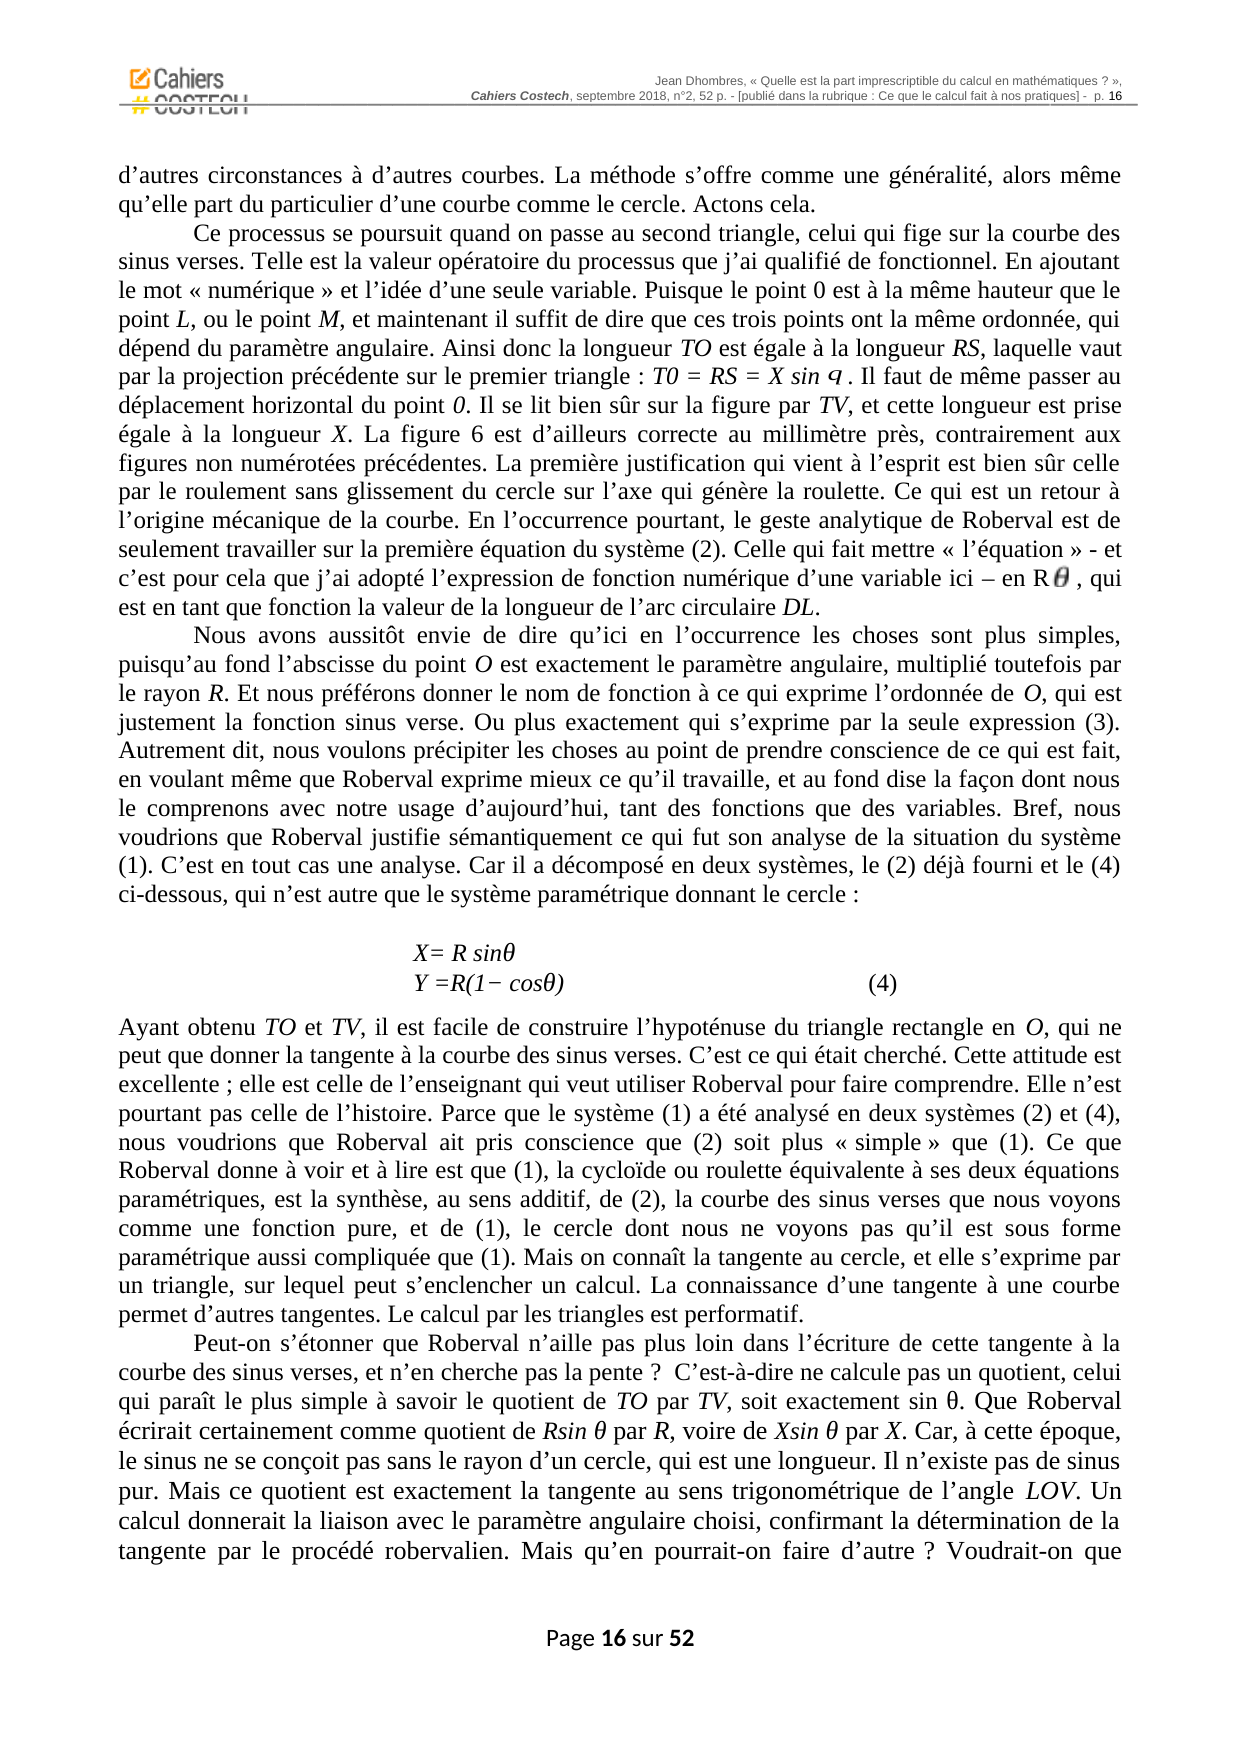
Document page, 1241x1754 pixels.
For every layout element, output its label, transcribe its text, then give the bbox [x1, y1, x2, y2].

picture [118, 61, 1140, 122]
text X= R sinθ [339, 937, 1122, 967]
text Nous avons aussitôt envie de dire qu’ici en l’occurrence les choses sont plus simples, puisqu’au fond l’abscisse du point O est exactement le paramètre angulaire, multiplié toutefois par le rayon R. Et nous préférons donner le nom de fonction à ce qui exprime l’ordonnée de O, qui est justement la fonction sinus verse. Ou plus exactement qui s’exprime par la seule expression (3). Autrement dit, nous voulons précipiter les choses au point de prendre conscience de ce qui est fait, en voulant même que Roberval exprime mieux ce qu’il travaille, et au fond dise la façon dont nous le comprenons avec notre usage d’aujourd’hui, tant des fonctions que des variables. Bref, nous voudrions que Roberval justifie sémantiquement ce qui fut son analyse de la situation du système (1). C’est en tout cas une analyse. Car il a décomposé en deux systèmes, le (2) déjà fourni et le (4) ci-dessous, qui n’est autre que le système paramétrique donnant le cercle : [118, 620, 1122, 908]
text Ce processus se poursuit quand on passe au second triangle, celui qui fige sur la courbe des sinus verses. Telle est la valeur opératoire du processus que j’ai qualifié de fonctionnel. En ajoutant le mot « numérique » et l’idée d’une seule variable. Puisque le point 0 est à la même hauteur que le point L, ou le point M, et maintenant il suffit de dire que ces trois points ont la même ordonnée, qui dépend du paramètre angulaire. Ainsi donc la longueur TO est égale à la longueur RS, laquelle vaut par la projection précédente sur le premier triangle : T0 = RS = X sin . Il faut de même passer au déplacement horizontal du point 0. Il se lit bien sûr sur la figure par TV, et cette longueur est prise égale à la longueur X. La figure 6 est d’ailleurs correcte au millimètre près, contrairement aux figures non numérotées précédentes. La première justification qui vient à l’esprit est bien sûr celle par le roulement sans glissement du cercle sur l’axe qui génère la roulette. Ce qui est un retour à l’origine mécanique de la courbe. En l’occurrence pourtant, le geste analytique de Roberval est de seulement travailler sur la première équation du système (2). Celle qui fait mettre « l’équation » - et c’est pour cela que j’ai adopté l’expression de fonction numérique d’une variable ici – en R , qui est en tant que fonction la valeur de la longueur de l’arc circulaire DL. [118, 218, 1122, 620]
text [118, 160, 1122, 218]
text Y =R(1− cosθ) (4) [338, 967, 1122, 997]
text Ayant obtenu TO et TV, il est facile de construire l’hypoténuse du triangle rectangle en O, qui ne peut que donner la tangente à la courbe des sinus verses. C’est ce qui était cherché. Cette attitude est excellente ; elle est celle de l’enseignant qui veut utiliser Roberval pour faire comprendre. Elle n’est pourtant pas celle de l’histoire. Parce que le système (1) a été analysé en deux systèmes (2) et (4), nous voudrions que Roberval ait pris conscience que (2) soit plus « simple » que (1). Ce que Roberval donne à voir et à lire est que (1), la cycloïde ou roulette équivalente à ses deux équations paramétriques, est la synthèse, au sens additif, de (2), la courbe des sinus verses que nous voyons comme une fonction pure, et de (1), le cercle dont nous ne voyons pas qu’il est sous forme paramétrique aussi compliquée que (1). Mais on connaît la tangente au cercle, et elle s’exprime par un triangle, sur lequel peut s’enclencher un calcul. La connaissance d’une tangente à une courbe permet d’autres tangentes. Le calcul par les triangles est performatif. [118, 1012, 1122, 1328]
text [118, 1328, 1122, 1565]
